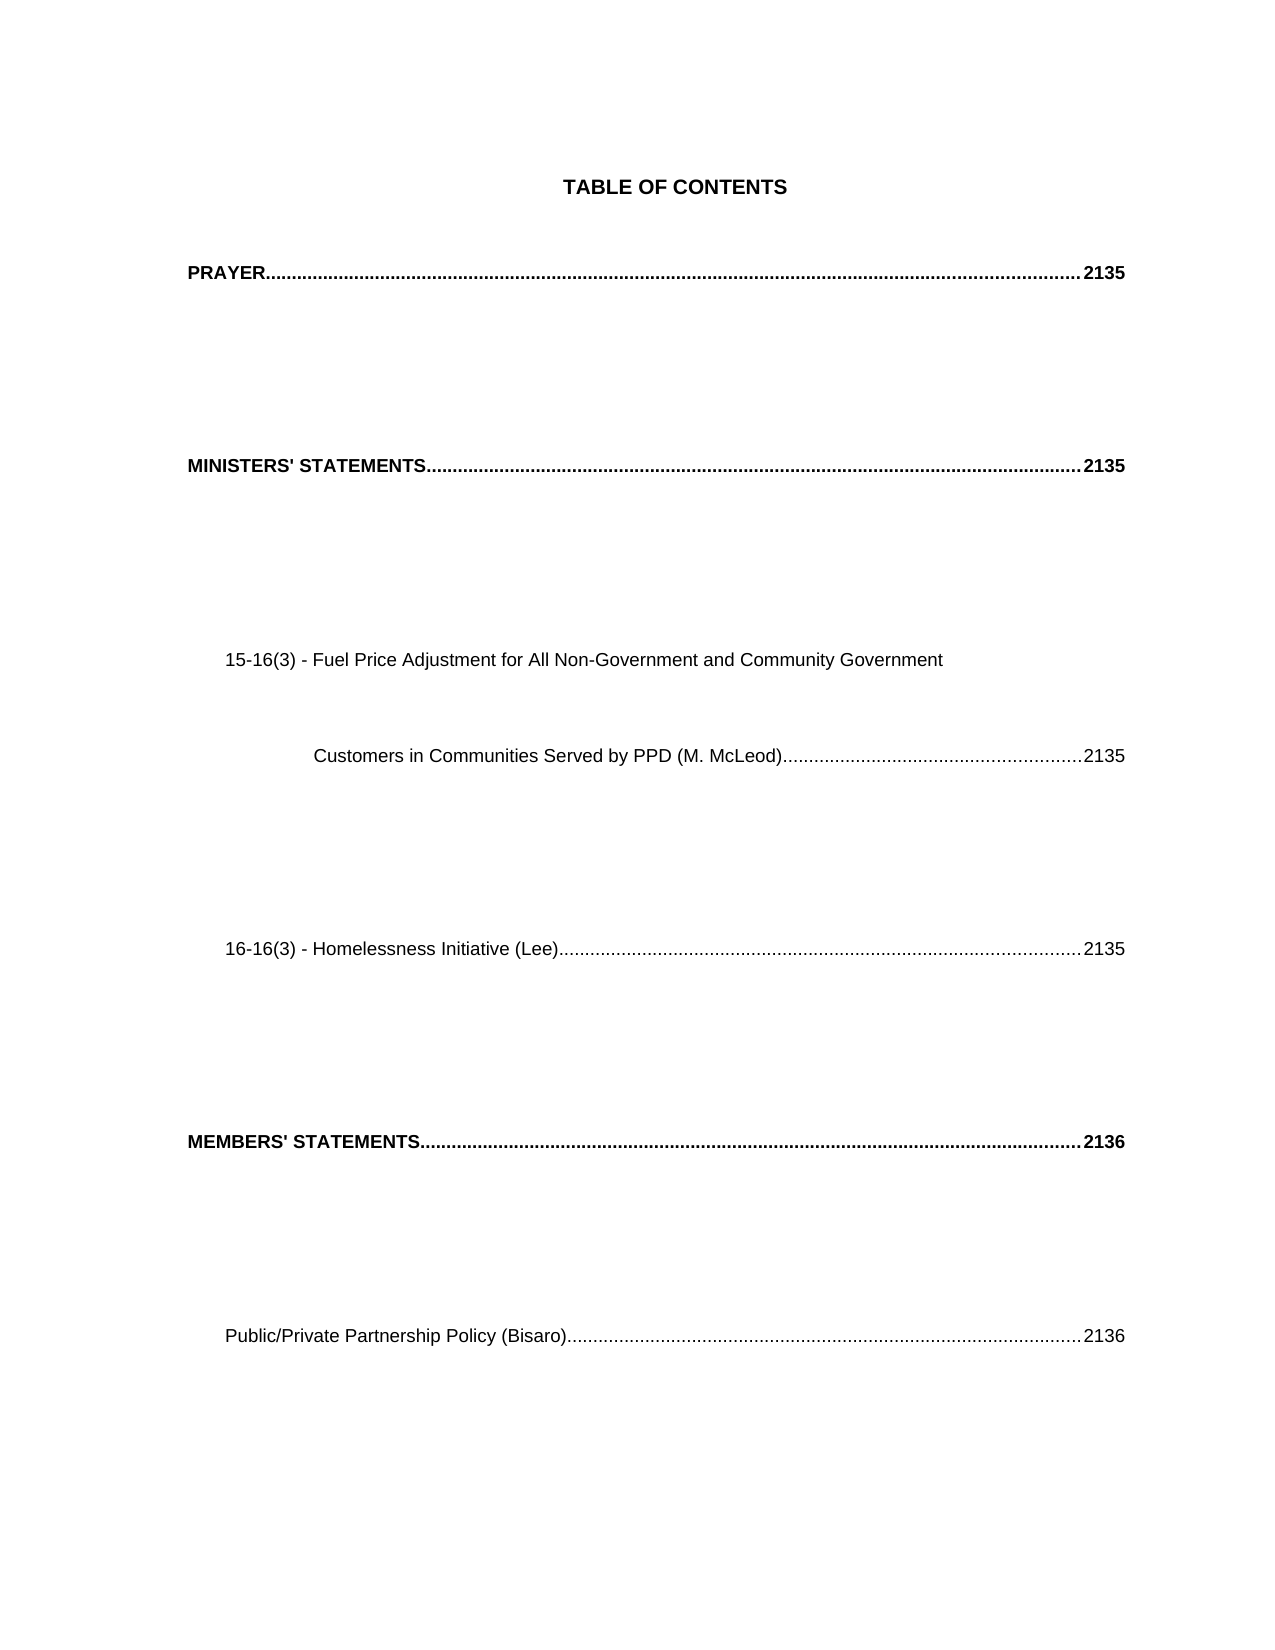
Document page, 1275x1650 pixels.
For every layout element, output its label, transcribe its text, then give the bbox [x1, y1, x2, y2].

text 15-16(3) - Fuel Price Adjustment for All Non-Government and Community Government [187, 648, 1162, 670]
text PRAYER 2135 [187, 262, 1162, 284]
text Customers in Communities Served by PPD (M. McLeod) 2135 [187, 745, 1162, 767]
text MINISTERS' STATEMENTS 2135 [187, 455, 1162, 477]
subtitle TABLE OF CONTENTS [187, 175, 1162, 199]
text Public/Private Partnership Policy (Bisaro) 2136 [187, 1324, 1162, 1346]
text MEMBERS' STATEMENTS 2136 [187, 1131, 1162, 1153]
text 16-16(3) - Homelessness Initiative (Lee) 2135 [187, 938, 1162, 960]
